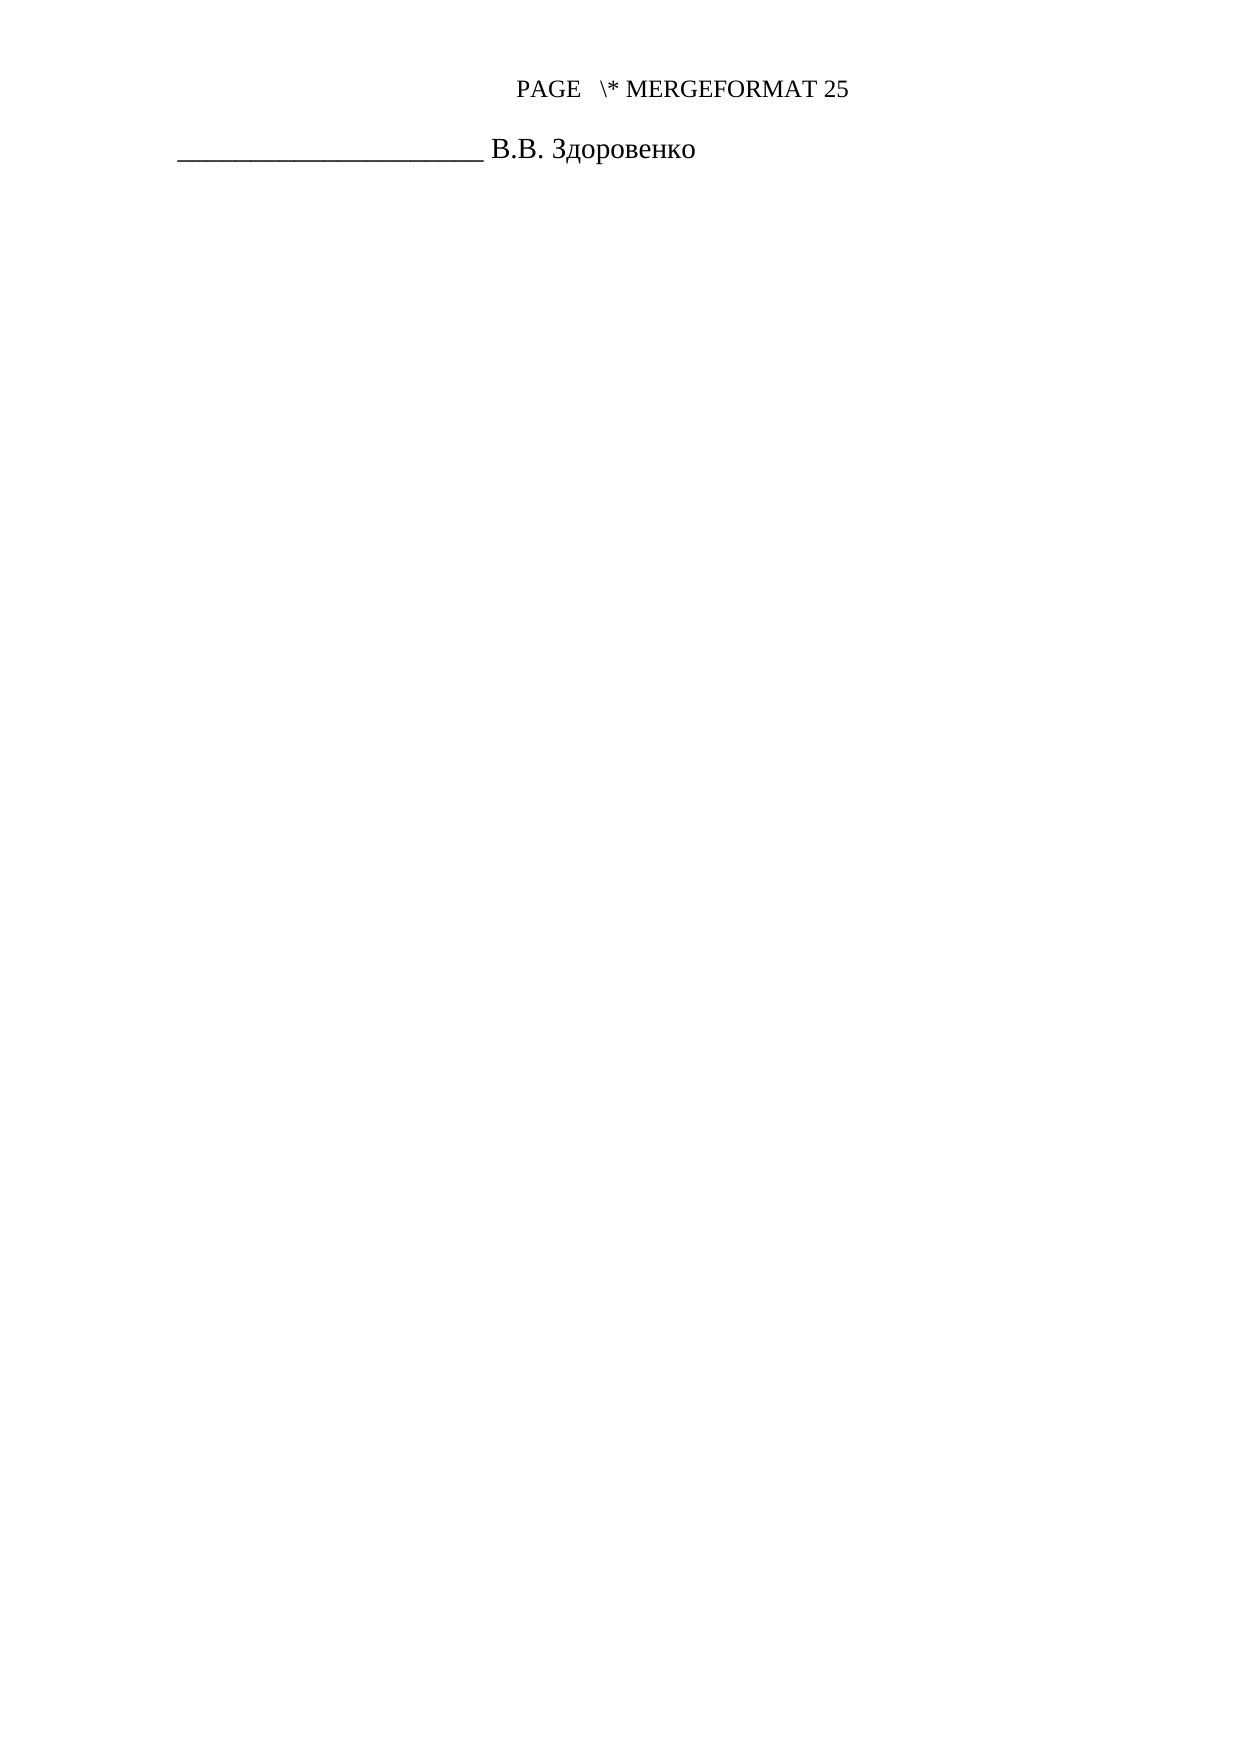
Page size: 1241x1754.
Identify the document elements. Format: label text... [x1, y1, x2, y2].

text _____________________ В.В. Здоровенко [177, 131, 1181, 165]
